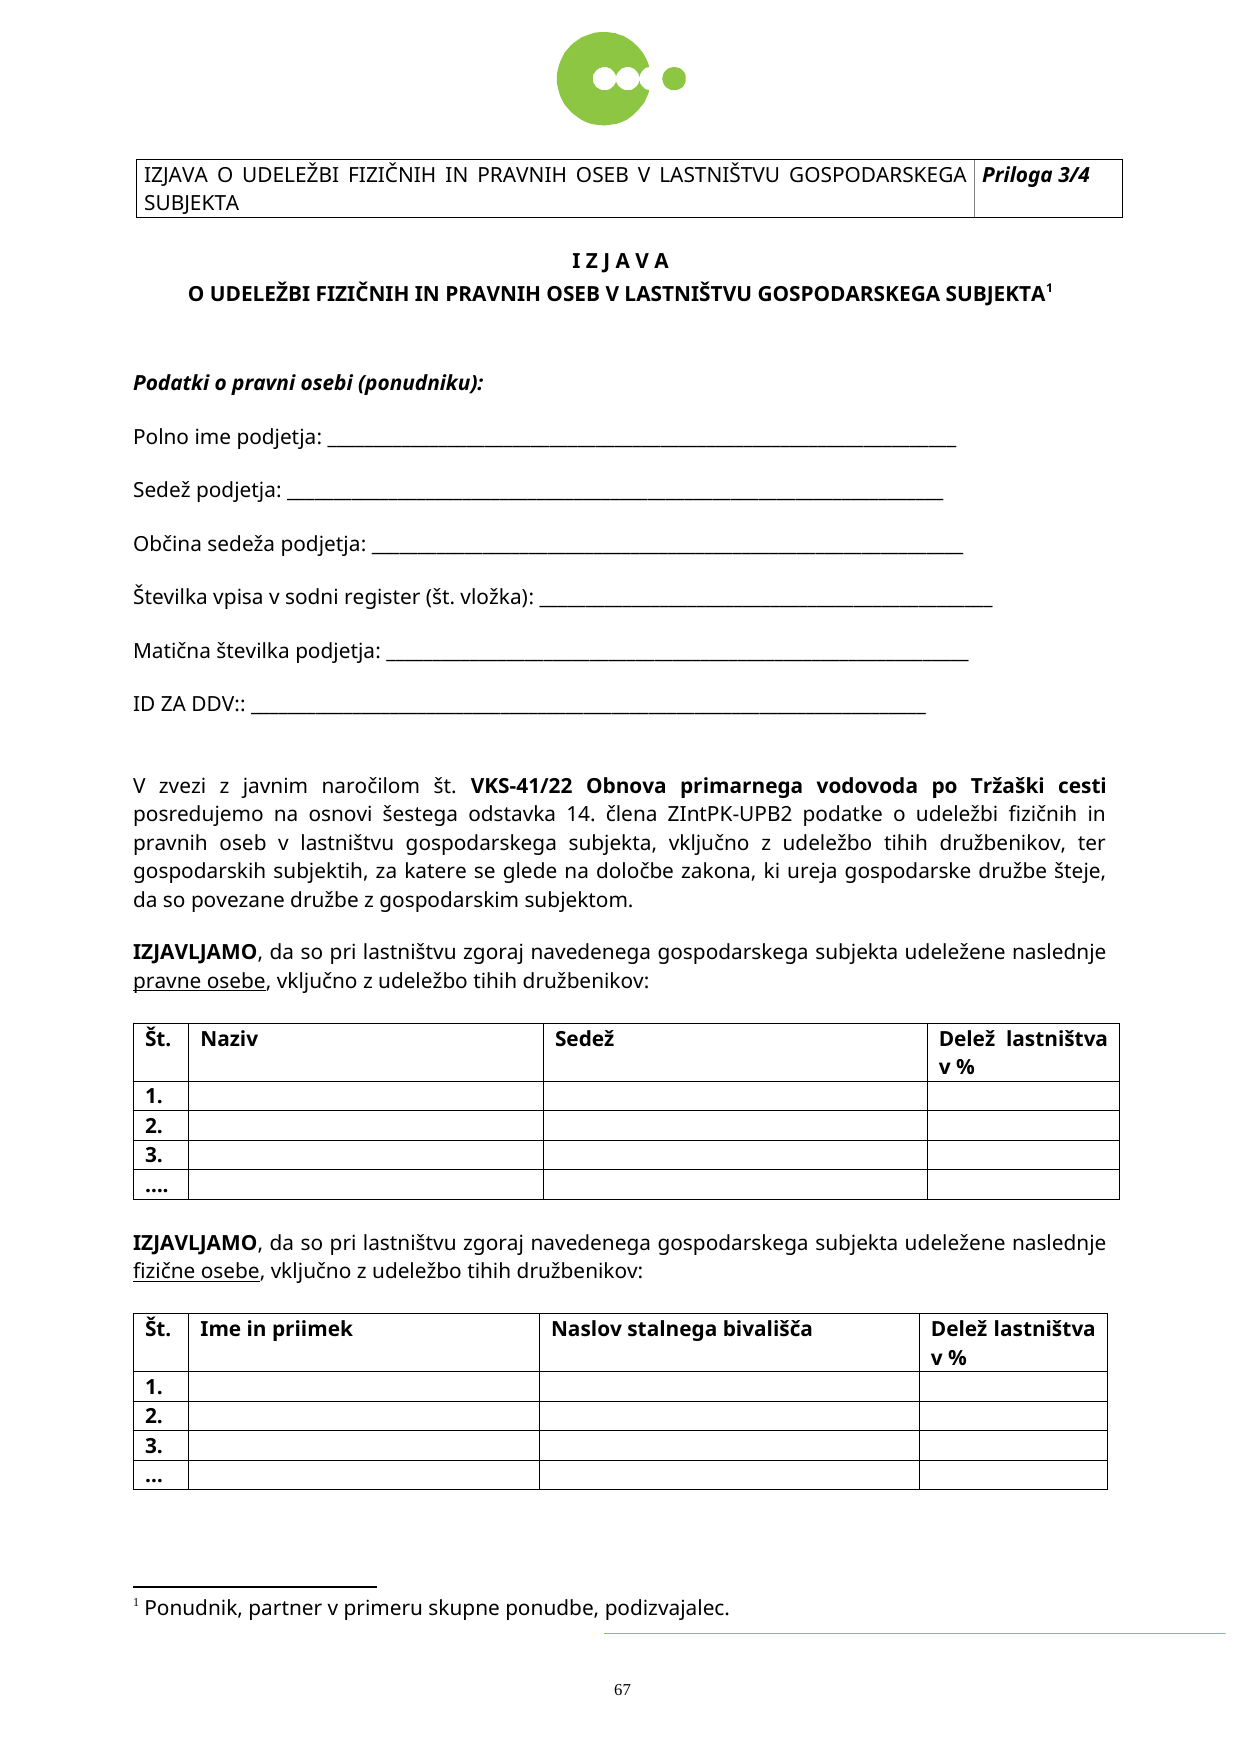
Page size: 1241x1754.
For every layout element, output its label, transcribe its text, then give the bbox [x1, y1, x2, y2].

table_header Št. [134, 1314, 188, 1371]
table_cell 2. [134, 1111, 188, 1139]
table_cell [928, 1141, 1119, 1169]
table_cell [189, 1170, 543, 1198]
table_cell [189, 1461, 539, 1489]
table_cell …. [134, 1170, 188, 1198]
table_cell [920, 1402, 1107, 1430]
text Polno ime podjetja: ____________________________________________________________________ [133, 422, 1107, 450]
text Sedež podjetja: _______________________________________________________________________ [133, 475, 1107, 504]
table_header Sedež [544, 1024, 927, 1081]
table_cell [189, 1372, 539, 1401]
table_cell [540, 1372, 919, 1401]
table_header Delež lastništva v % [928, 1024, 1119, 1081]
table_cell [540, 1402, 919, 1430]
text V zvezi z javnim naročilom št. VKS-41/22 Obnova primarnega vodovoda po Tržaški cesti posredujemo na osnovi šestega odstavka 14. člena ZIntPK-UPB2 podatke o udeležbi fizičnih in pravnih oseb v lastništvu gospodarskega subjekta, vključno z udeležbo tihih družbenikov, ter gospodarskih subjektih, za katere se glede na določbe zakona, ki ureja gospodarske družbe šteje, da so povezane družbe z gospodarskim subjektom. [133, 771, 1107, 913]
text Matična številka podjetja: _______________________________________________________________ [133, 636, 1107, 664]
text O UDELEŽBI FIZIČNIH IN PRAVNIH OSEB V LASTNIŠTVU GOSPODARSKEGA SUBJEKTA [133, 279, 1107, 307]
table_cell [928, 1170, 1119, 1198]
text I Z J A V A [133, 246, 1107, 275]
table_cell 2. [134, 1402, 188, 1430]
text IZJAVLJAMO, da so pri lastništvu zgoraj navedenega gospodarskega subjekta udeležene naslednje fizične osebe, vključno z udeležbo tihih družbenikov: [133, 1228, 1107, 1285]
table_header Naziv [189, 1024, 543, 1081]
table_cell [920, 1431, 1107, 1459]
table_cell [189, 1402, 539, 1430]
table_header Ime in priimek [189, 1314, 539, 1371]
table_header Delež lastništva v % [920, 1314, 1107, 1371]
table_cell [928, 1111, 1119, 1139]
text Številka vpisa v sodni register (št. vložka): _________________________________________________ [133, 582, 1107, 611]
table_cell 1. [134, 1372, 188, 1401]
table_cell [189, 1111, 543, 1139]
table_cell [189, 1082, 543, 1110]
table_header Naslov stalnega bivališča [540, 1314, 919, 1371]
table_header Priloga 3/4 [975, 160, 1122, 217]
table_cell [540, 1461, 919, 1489]
text IZJAVLJAMO, da so pri lastništvu zgoraj navedenega gospodarskega subjekta udeležene naslednje pravne osebe, vključno z udeležbo tihih družbenikov: [133, 937, 1107, 994]
table_header IZJAVA O UDELEŽBI FIZIČNIH IN PRAVNIH OSEB V LASTNIŠTVU GOSPODARSKEGA SUBJEKTA [137, 160, 974, 217]
table_cell [544, 1111, 927, 1139]
table_header Št. [134, 1024, 188, 1081]
text Podatki o pravni osebi (ponudniku): [133, 368, 1107, 397]
table_cell 1. [134, 1082, 188, 1110]
table_cell [928, 1082, 1119, 1110]
table_cell [189, 1431, 539, 1459]
table_cell … [134, 1461, 188, 1489]
table_cell [544, 1141, 927, 1169]
table_cell 3. [134, 1431, 188, 1459]
table_cell [920, 1461, 1107, 1489]
table_cell 3. [134, 1141, 188, 1169]
table_cell [189, 1141, 543, 1169]
text Občina sedeža podjetja: ________________________________________________________________ [133, 529, 1107, 557]
table_cell [540, 1431, 919, 1459]
table_cell [920, 1372, 1107, 1401]
text ID ZA DDV:: _________________________________________________________________________ [133, 689, 1107, 718]
table_cell [544, 1082, 927, 1110]
table_cell [544, 1170, 927, 1198]
